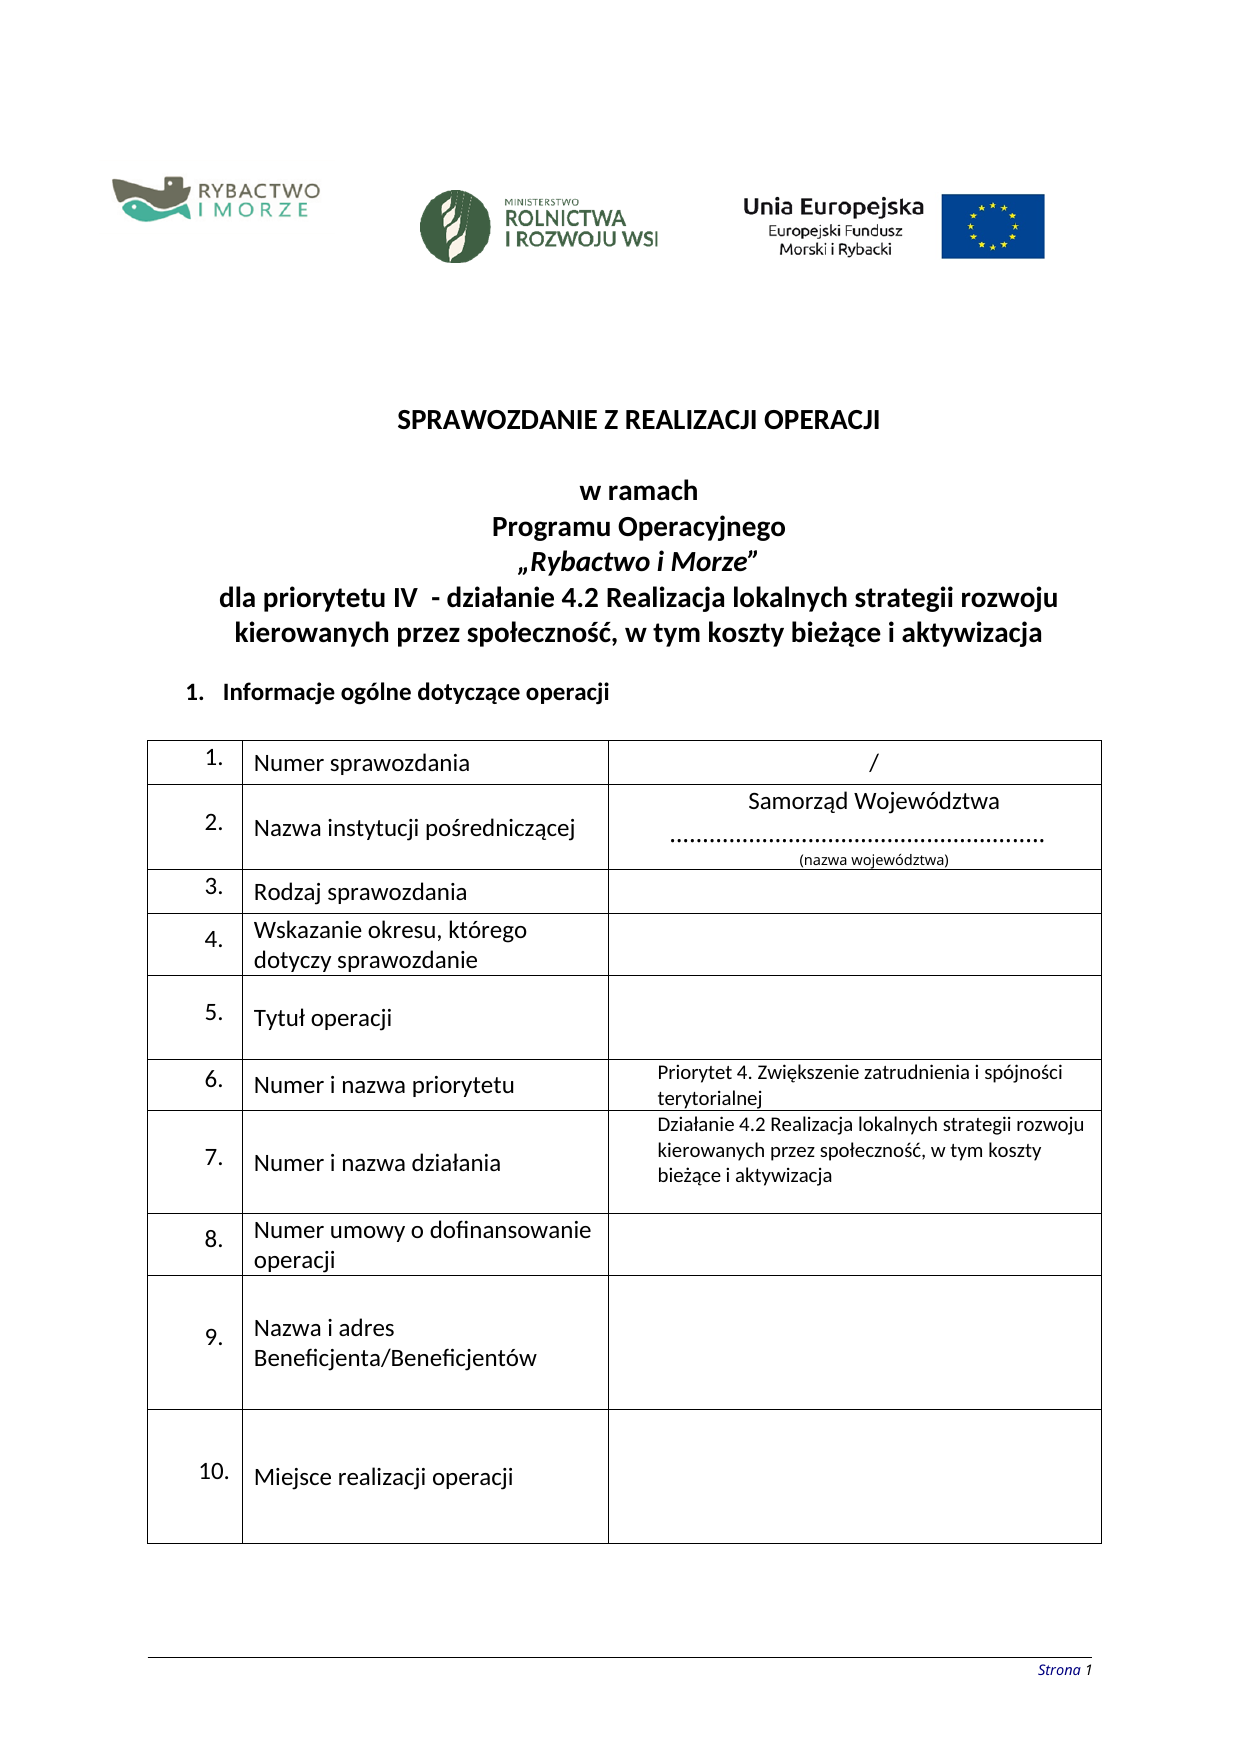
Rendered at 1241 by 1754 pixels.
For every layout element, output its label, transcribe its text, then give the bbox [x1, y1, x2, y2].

table_header 1. [148, 741, 242, 784]
table_cell 7. [148, 1111, 242, 1213]
picture [420, 190, 658, 263]
table_cell [609, 1214, 1101, 1275]
table_cell 6. [148, 1060, 242, 1110]
table_cell Numer i nazwa priorytetu [243, 1060, 608, 1110]
picture [744, 192, 1046, 260]
table_cell 5. [148, 976, 242, 1058]
table_cell Priorytet 4. Zwiększenie zatrudnienia i spójności terytorialnej [609, 1060, 1101, 1110]
table_cell 10. [148, 1410, 242, 1543]
table_cell Rodzaj sprawozdania [243, 870, 608, 913]
table_cell Wskazanie okresu, którego dotyczy sprawozdanie [243, 914, 608, 975]
picture [98, 160, 336, 234]
table_cell [609, 870, 1101, 913]
table_header / [609, 741, 1101, 784]
list Informacje ogólne dotyczące operacji [185, 676, 1092, 706]
text „Rybactwo i Morze” [185, 543, 1092, 579]
table_cell [609, 1410, 1101, 1543]
text dla priorytetu IV - działanie 4.2 Realizacja lokalnych strategii rozwoju kierowanych przez społeczność, w tym koszty bieżące i aktywizacja [185, 579, 1092, 650]
table_cell Nazwa instytucji pośredniczącej [243, 785, 608, 869]
table_cell 9. [148, 1276, 242, 1409]
table_cell Numer i nazwa działania [243, 1111, 608, 1213]
table_cell Miejsce realizacji operacji [243, 1410, 608, 1543]
table_header Numer sprawozdania [243, 741, 608, 784]
table_cell [609, 914, 1101, 975]
table_header [734, 155, 1055, 297]
table_cell [609, 1276, 1101, 1409]
table_cell Nazwa i adres Beneficjenta/Beneficjentów [243, 1276, 608, 1409]
table_cell Działanie 4.2 Realizacja lokalnych strategii rozwoju kierowanych przez społeczność, w tym koszty bieżące i aktywizacja [609, 1111, 1101, 1213]
table_cell 3. [148, 870, 242, 913]
table_cell Numer umowy o dofinansowanie operacji [243, 1214, 608, 1275]
table_cell 2. [148, 785, 242, 869]
table_cell 8. [148, 1214, 242, 1275]
table_cell Samorząd Województwa ……………………………………………...... (nazwa województwa) [609, 785, 1101, 869]
table_cell [609, 976, 1101, 1058]
text Programu Operacyjnego [185, 508, 1092, 543]
text w ramach [185, 472, 1092, 508]
table_cell Tytuł operacji [243, 976, 608, 1058]
table_header [92, 155, 413, 297]
table_header [413, 155, 734, 297]
table_cell 4. [148, 914, 242, 975]
text SPRAWOZDANIE Z REALIZACJI OPERACJI [185, 401, 1092, 436]
